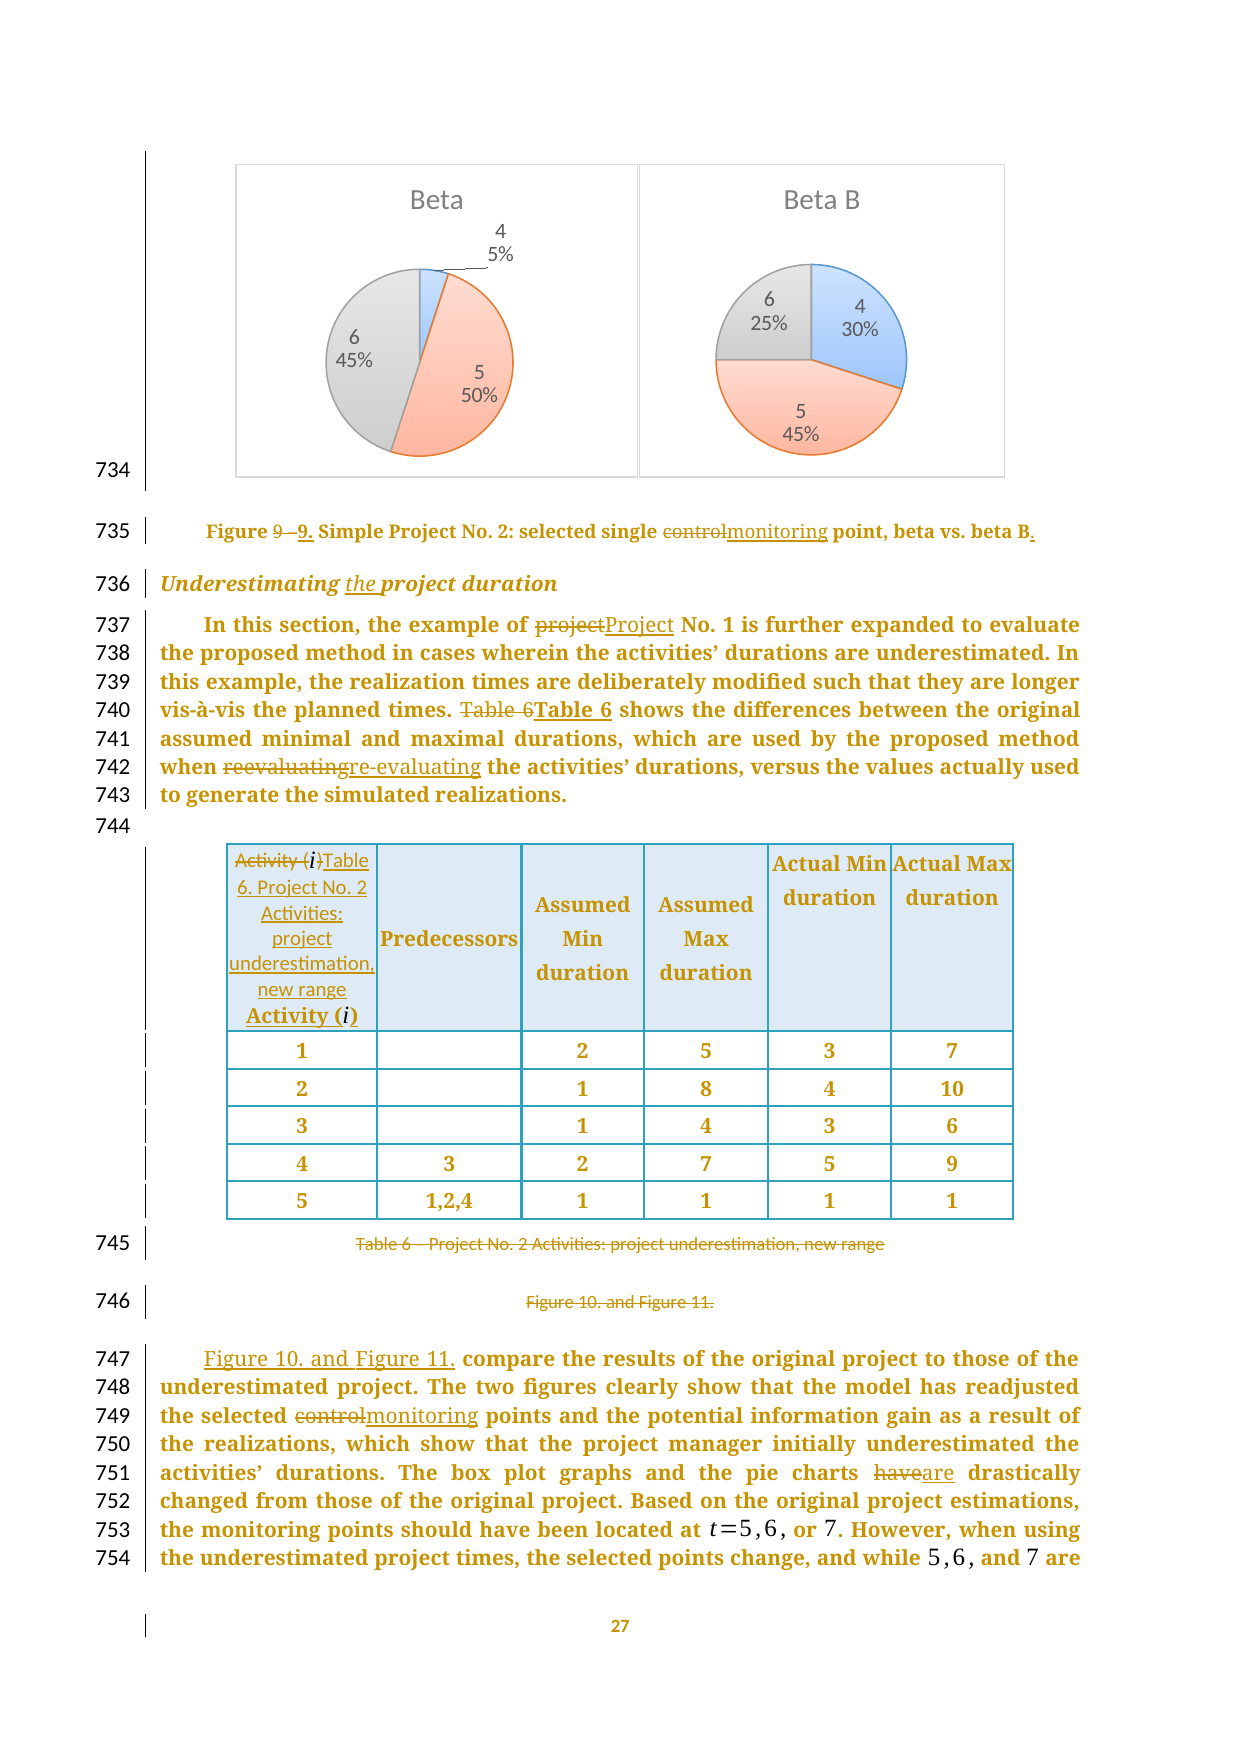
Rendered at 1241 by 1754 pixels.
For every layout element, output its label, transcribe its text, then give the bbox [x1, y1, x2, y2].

table_cell 1 [769, 1182, 890, 1218]
table_cell 4 [769, 1070, 890, 1105]
table_header Assumed Min duration [523, 845, 643, 1030]
table_cell 4 [645, 1107, 767, 1143]
table_cell 1 [523, 1070, 643, 1105]
table_cell 3 [769, 1107, 890, 1143]
table_cell 1 [228, 1032, 376, 1067]
table_cell 7 [892, 1032, 1012, 1067]
table_cell 6 [892, 1107, 1012, 1143]
table_cell 3 [378, 1145, 520, 1180]
table_cell [378, 1032, 520, 1067]
table_cell 2 [523, 1145, 643, 1180]
table_cell 5 [228, 1182, 376, 1218]
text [159, 1344, 1081, 1572]
table_header Predecessors [378, 845, 520, 1030]
table_cell 1 [892, 1182, 1012, 1218]
table_cell 1 [645, 1182, 767, 1218]
table_cell 8 [645, 1070, 767, 1105]
table_cell 2 [228, 1070, 376, 1105]
table_cell [378, 1107, 520, 1143]
text In this section, the example of No. 1 is further expanded to evaluate the proposed method in cases wherein the activities’ durations are underestimated. In this example, the realization times are deliberately modified such that they are longer vis-à-vis the planned times. shows the differences between the original assumed minimal and maximal durations, which are used by the proposed method when the activities’ durations, versus the values actually used to generate the simulated realizations. [159, 610, 1081, 809]
table_cell 3 [228, 1107, 376, 1143]
table_cell 7 [645, 1145, 767, 1180]
table_cell 3 [769, 1032, 890, 1067]
table_header Actual Min duration [769, 845, 890, 1030]
table_header [228, 845, 376, 1030]
table_header Actual Max duration [892, 845, 1012, 1030]
table_cell 2 [523, 1032, 643, 1067]
table_cell 5 [645, 1032, 767, 1067]
table_cell 1,2,4 [378, 1182, 520, 1218]
table_cell 1 [523, 1107, 643, 1143]
table_cell 4 [228, 1145, 376, 1180]
table_cell 5 [769, 1145, 890, 1180]
table_header Assumed Max duration [645, 845, 767, 1030]
table_cell [378, 1070, 520, 1105]
table_cell 1 [523, 1182, 643, 1218]
table_cell 9 [892, 1145, 1012, 1180]
text Figure Simple Project No. 2: selected single point, beta vs. beta B [204, 517, 1036, 544]
subtitle Underestimating project duration [159, 569, 1081, 597]
table_cell 10 [892, 1070, 1012, 1105]
